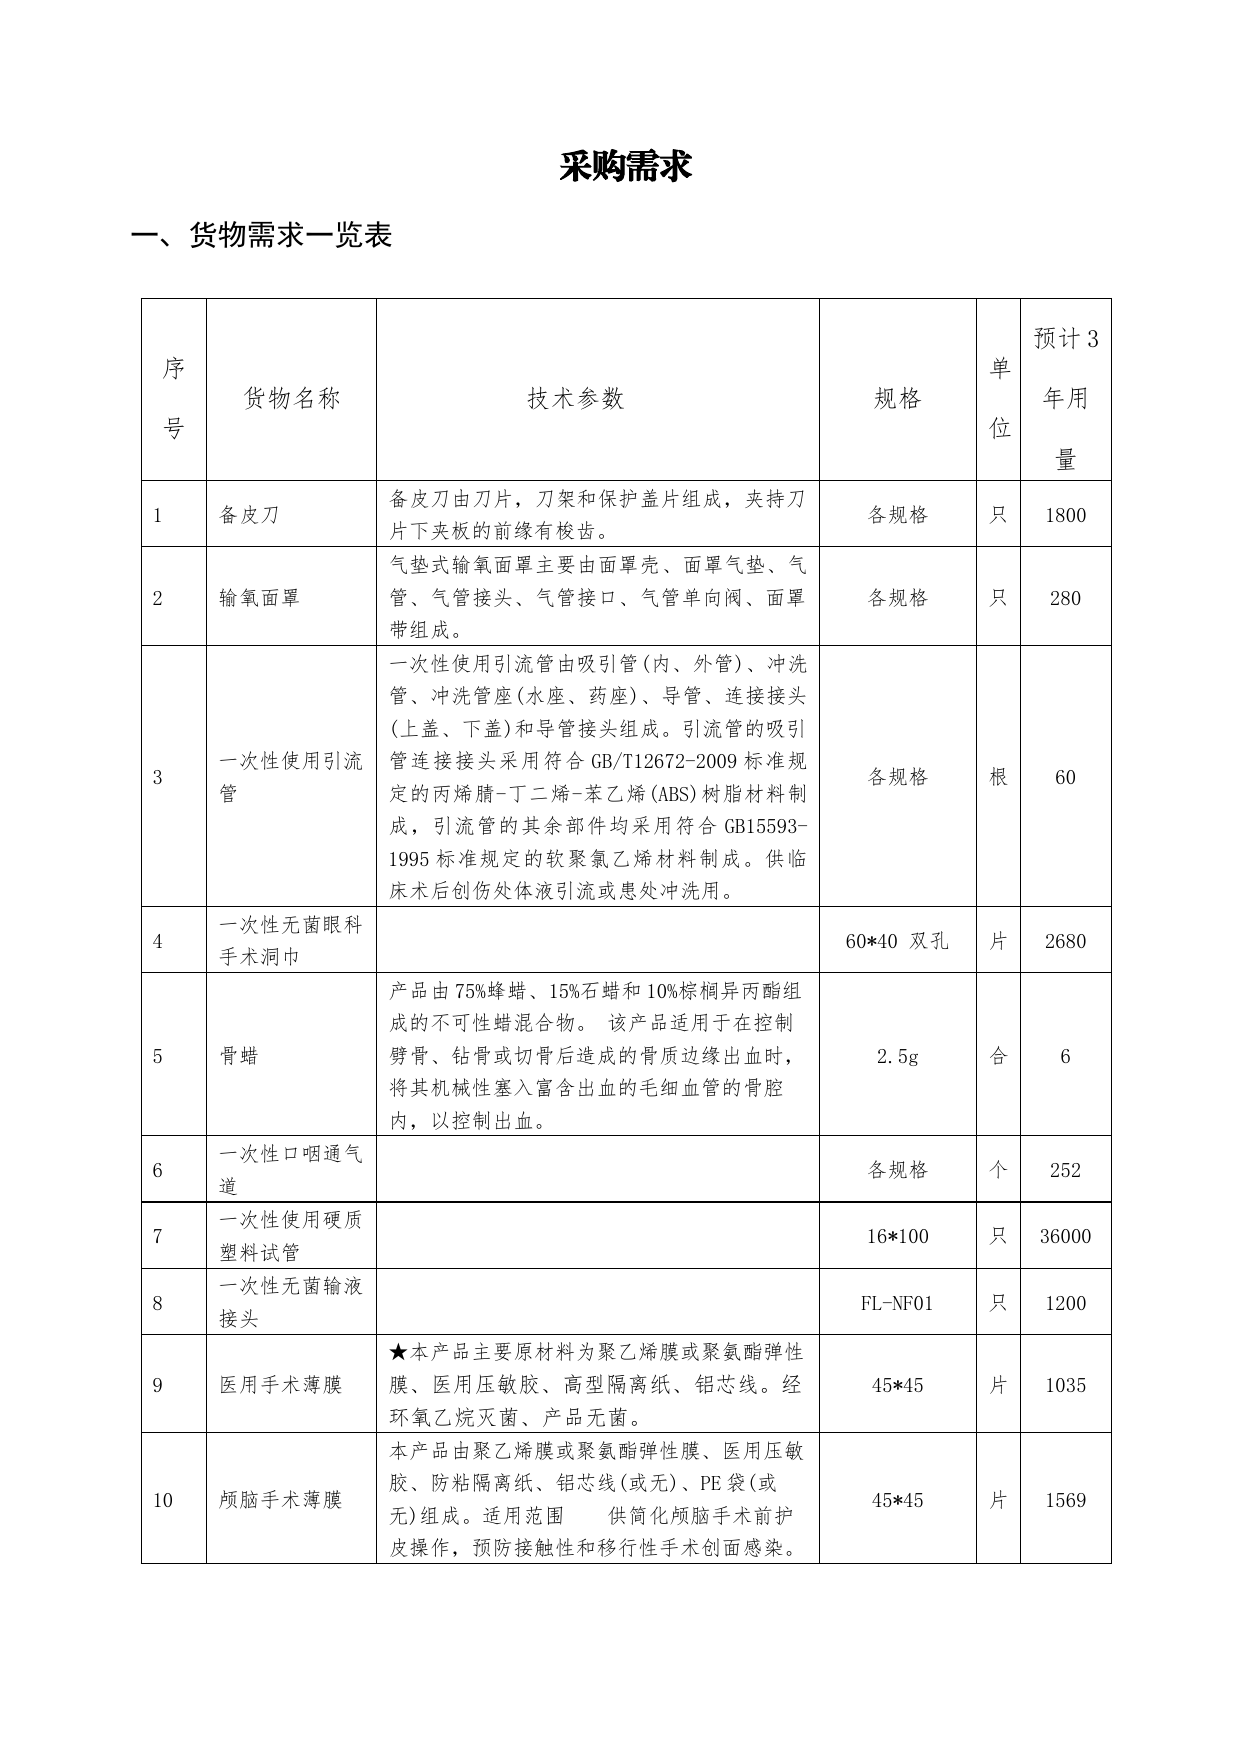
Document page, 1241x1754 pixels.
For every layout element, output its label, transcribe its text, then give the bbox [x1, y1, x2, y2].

table_cell 45*45 [820, 1335, 976, 1432]
text 采购需求 [130, 135, 1122, 200]
table_header 技术参数 [377, 299, 819, 480]
table_cell 片 [977, 907, 1020, 972]
table_cell 6 [1021, 973, 1111, 1135]
table_cell 各规格 [820, 1136, 976, 1201]
table_cell 16*100 [820, 1203, 976, 1267]
table_cell 3 [142, 646, 206, 906]
table_cell 片 [977, 1433, 1020, 1563]
table_cell 2680 [1021, 907, 1111, 972]
table_cell 本产品由聚乙烯膜或聚氨酯弹性膜、医用压敏胶、防粘隔离纸、铝芯线(或无)、PE袋(或无)组成。适用范围 供简化颅脑手术前护皮操作，预防接触性和移行性手术创面感染。 [377, 1433, 819, 1563]
table_cell 一次性口咽通气道 [207, 1136, 376, 1201]
table_cell 只 [977, 547, 1020, 645]
table_cell 2.5g [820, 973, 976, 1135]
table_cell 1 [142, 481, 206, 546]
table_cell [377, 1269, 819, 1333]
table_cell [377, 907, 819, 972]
table_header 单位 [977, 299, 1020, 480]
table_cell 一次性使用引流管由吸引管(内、外管)、冲洗管、冲洗管座(水座、药座)、导管、连接接头(上盖、下盖)和导管接头组成。引流管的吸引管连接接头采用符合GB/T12672-2009标准规定的丙烯腈-丁二烯-苯乙烯(ABS)树脂材料制成，引流管的其余部件均采用符合GB15593-1995标准规定的软聚氯乙烯材料制成。供临床术后创伤处体液引流或患处冲洗用。 [377, 646, 819, 906]
table_cell 1200 [1021, 1269, 1111, 1333]
table_cell 颅脑手术薄膜 [207, 1433, 376, 1563]
table_cell 1800 [1021, 481, 1111, 546]
table_cell 36000 [1021, 1203, 1111, 1267]
table_cell 备皮刀 [207, 481, 376, 546]
table_cell 280 [1021, 547, 1111, 645]
table_cell 2 [142, 547, 206, 645]
table_cell 各规格 [820, 547, 976, 645]
table_cell 1569 [1021, 1433, 1111, 1563]
table_cell 各规格 [820, 481, 976, 546]
table_cell [377, 1203, 819, 1267]
table_cell 4 [142, 907, 206, 972]
table_cell 输氧面罩 [207, 547, 376, 645]
table_cell 一次性无菌眼科手术洞巾 [207, 907, 376, 972]
table_cell [377, 1136, 819, 1201]
table_cell 9 [142, 1335, 206, 1432]
table_cell 只 [977, 1203, 1020, 1267]
list 货物需求一览表 [130, 200, 1122, 265]
table_cell 一次性使用硬质塑料试管 [207, 1203, 376, 1267]
table_cell 252 [1021, 1136, 1111, 1201]
table_cell 只 [977, 1269, 1020, 1333]
table_header 序号 [142, 299, 206, 480]
table_cell 产品由75%蜂蜡、15%石蜡和10%棕榈异丙酯组成的不可性蜡混合物。 该产品适用于在控制劈骨、钻骨或切骨后造成的骨质边缘出血时，将其机械性塞入富含出血的毛细血管的骨腔内，以控制出血。 [377, 973, 819, 1135]
table_cell 一次性使用引流管 [207, 646, 376, 906]
table_cell 45*45 [820, 1433, 976, 1563]
table_cell 1035 [1021, 1335, 1111, 1432]
table_cell FL-NF01 [820, 1269, 976, 1333]
table_cell ★本产品主要原材料为聚乙烯膜或聚氨酯弹性膜、医用压敏胶、高型隔离纸、铝芯线。经环氧乙烷灭菌、产品无菌。 [377, 1335, 819, 1432]
table_header 规格 [820, 299, 976, 480]
table_cell 5 [142, 973, 206, 1135]
table_cell 根 [977, 646, 1020, 906]
table_cell 一次性无菌输液接头 [207, 1269, 376, 1333]
table_cell 气垫式输氧面罩主要由面罩壳、面罩气垫、气管、气管接头、气管接口、气管单向阀、面罩带组成。 [377, 547, 819, 645]
table_cell 60*40 双孔 [820, 907, 976, 972]
table_cell 60 [1021, 646, 1111, 906]
table_cell 8 [142, 1269, 206, 1333]
table_cell 各规格 [820, 646, 976, 906]
table_cell 备皮刀由刀片，刀架和保护盖片组成，夹持刀片下夹板的前缘有梭齿。 [377, 481, 819, 546]
table_header 货物名称 [207, 299, 376, 480]
table_cell 医用手术薄膜 [207, 1335, 376, 1432]
table_cell 骨蜡 [207, 973, 376, 1135]
table_cell 合 [977, 973, 1020, 1135]
table_header 预计3年用量 [1021, 299, 1111, 480]
table_cell 片 [977, 1335, 1020, 1432]
table_cell 10 [142, 1433, 206, 1563]
table_cell 6 [142, 1136, 206, 1201]
table_cell 个 [977, 1136, 1020, 1201]
table_cell 7 [142, 1203, 206, 1267]
table_cell 只 [977, 481, 1020, 546]
